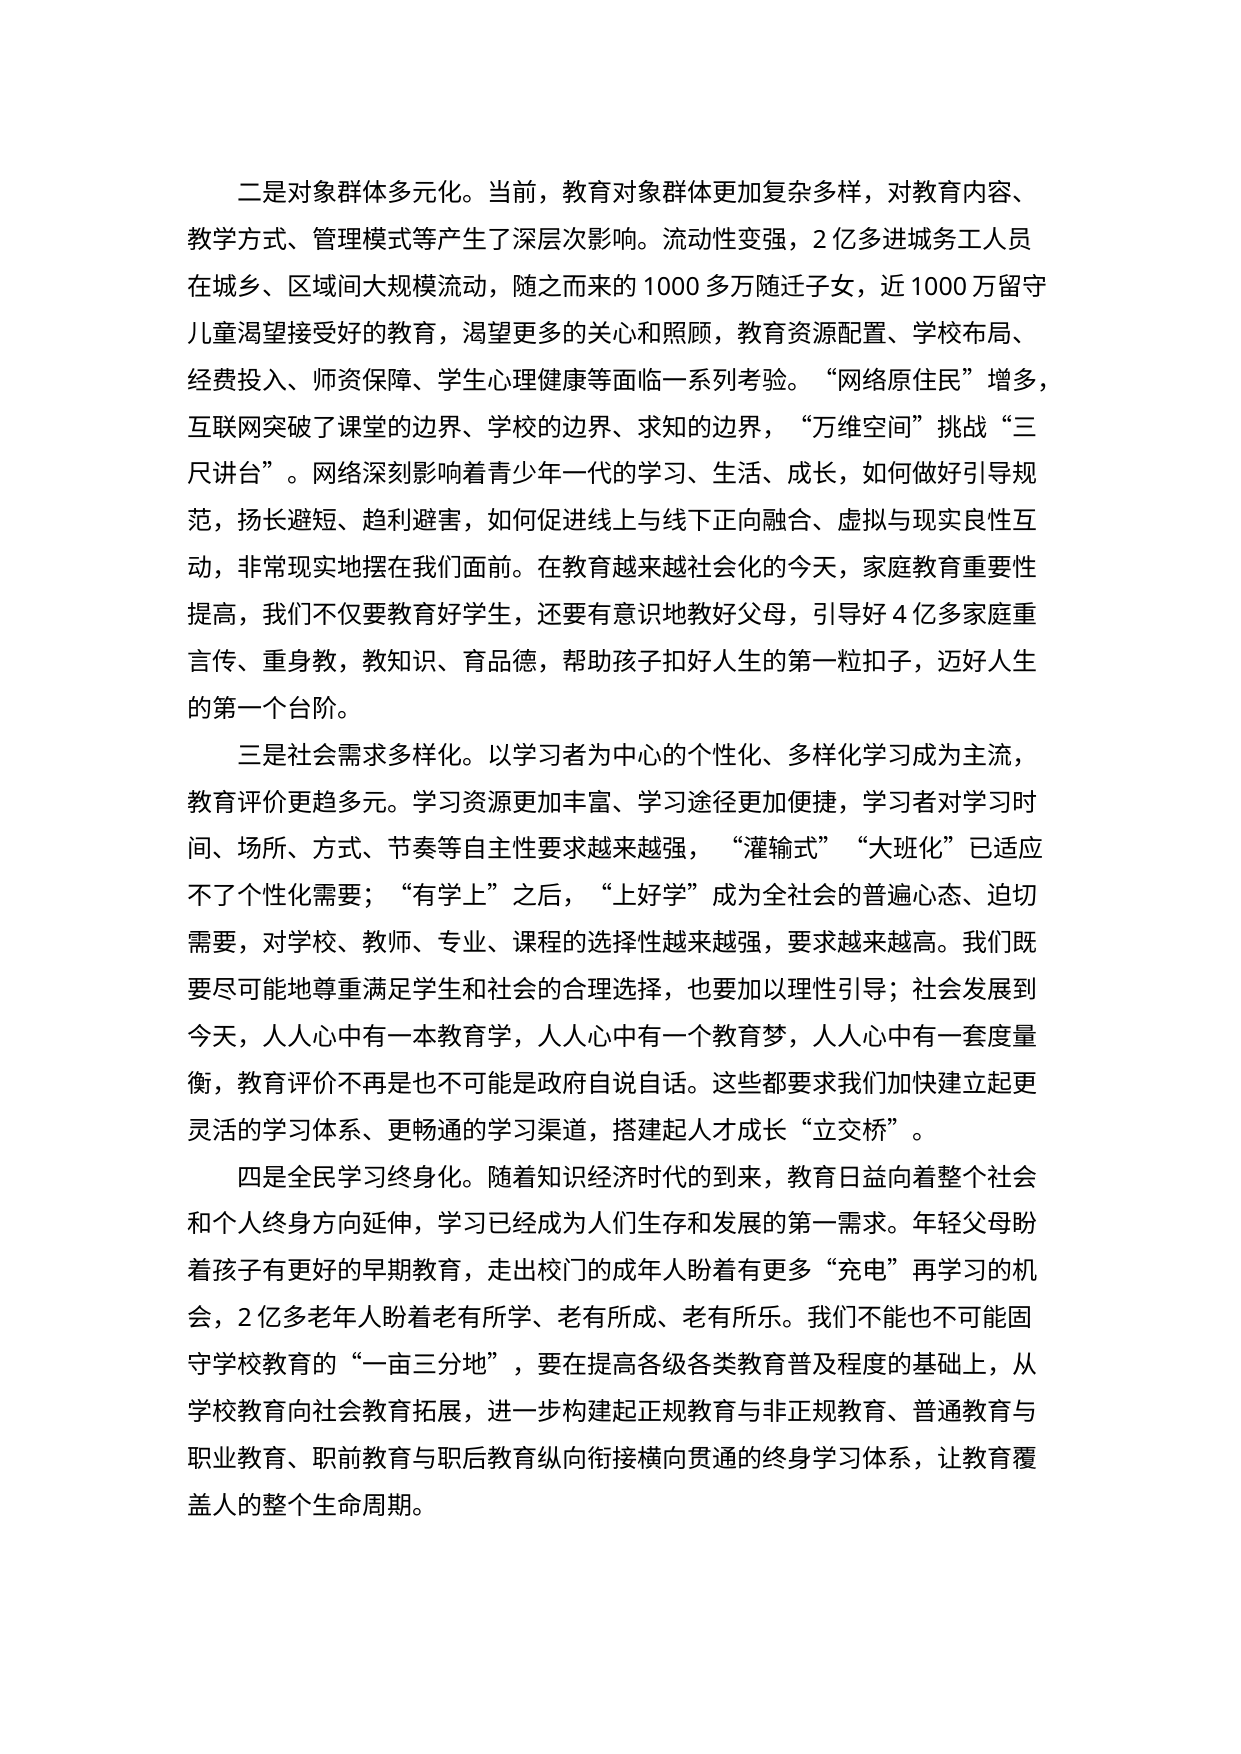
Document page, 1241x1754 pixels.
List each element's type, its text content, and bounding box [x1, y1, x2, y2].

text 三是社会需求多样化。以学习者为中心的个性化、多样化学习成为主流，教育评价更趋多元。学习资源更加丰富、学习途径更加便捷，学习者对学习时间、场所、方式、节奏等自主性要求越来越强， “灌输式”“大班化”已适应不了个性化需要；“有学上”之后，“上好学”成为全社会的普遍心态、迫切需要，对学校、教师、专业、课程的选择性越来越强，要求越来越高。我们既要尽可能地尊重满足学生和社会的合理选择，也要加以理性引导；社会发展到今天，人人心中有一本教育学，人人心中有一个教育梦，人人心中有一套度量衡，教育评价不再是也不可能是政府自说自话。这些都要求我们加快建立起更灵活的学习体系、更畅通的学习渠道，搭建起人才成长“立交桥”。 [187, 724, 1053, 1146]
text 四是全民学习终身化。随着知识经济时代的到来，教育日益向着整个社会和个人终身方向延伸，学习已经成为人们生存和发展的第一需求。年轻父母盼着孩子有更好的早期教育，走出校门的成年人盼着有更多“充电”再学习的机会，2亿多老年人盼着老有所学、老有所成、老有所乐。我们不能也不可能固守学校教育的“一亩三分地”，要在提高各级各类教育普及程度的基础上，从学校教育向社会教育拓展，进一步构建起正规教育与非正规教育、普通教育与职业教育、职前教育与职后教育纵向衔接横向贯通的终身学习体系，让教育覆盖人的整个生命周期。 [187, 1146, 1053, 1521]
text 二是对象群体多元化。当前，教育对象群体更加复杂多样，对教育内容、教学方式、管理模式等产生了深层次影响。流动性变强，2亿多进城务工人员在城乡、区域间大规模流动，随之而来的1000多万随迁子女，近1000万留守儿童渴望接受好的教育，渴望更多的关心和照顾，教育资源配置、学校布局、经费投入、师资保障、学生心理健康等面临一系列考验。“网络原住民”增多，互联网突破了课堂的边界、学校的边界、求知的边界，“万维空间”挑战“三尺讲台”。网络深刻影响着青少年一代的学习、生活、成长，如何做好引导规范，扬长避短、趋利避害，如何促进线上与线下正向融合、虚拟与现实良性互动，非常现实地摆在我们面前。在教育越来越社会化的今天，家庭教育重要性提高，我们不仅要教育好学生，还要有意识地教好父母，引导好4亿多家庭重言传、重身教，教知识、育品德，帮助孩子扣好人生的第一粒扣子，迈好人生的第一个台阶。 [187, 162, 1053, 724]
